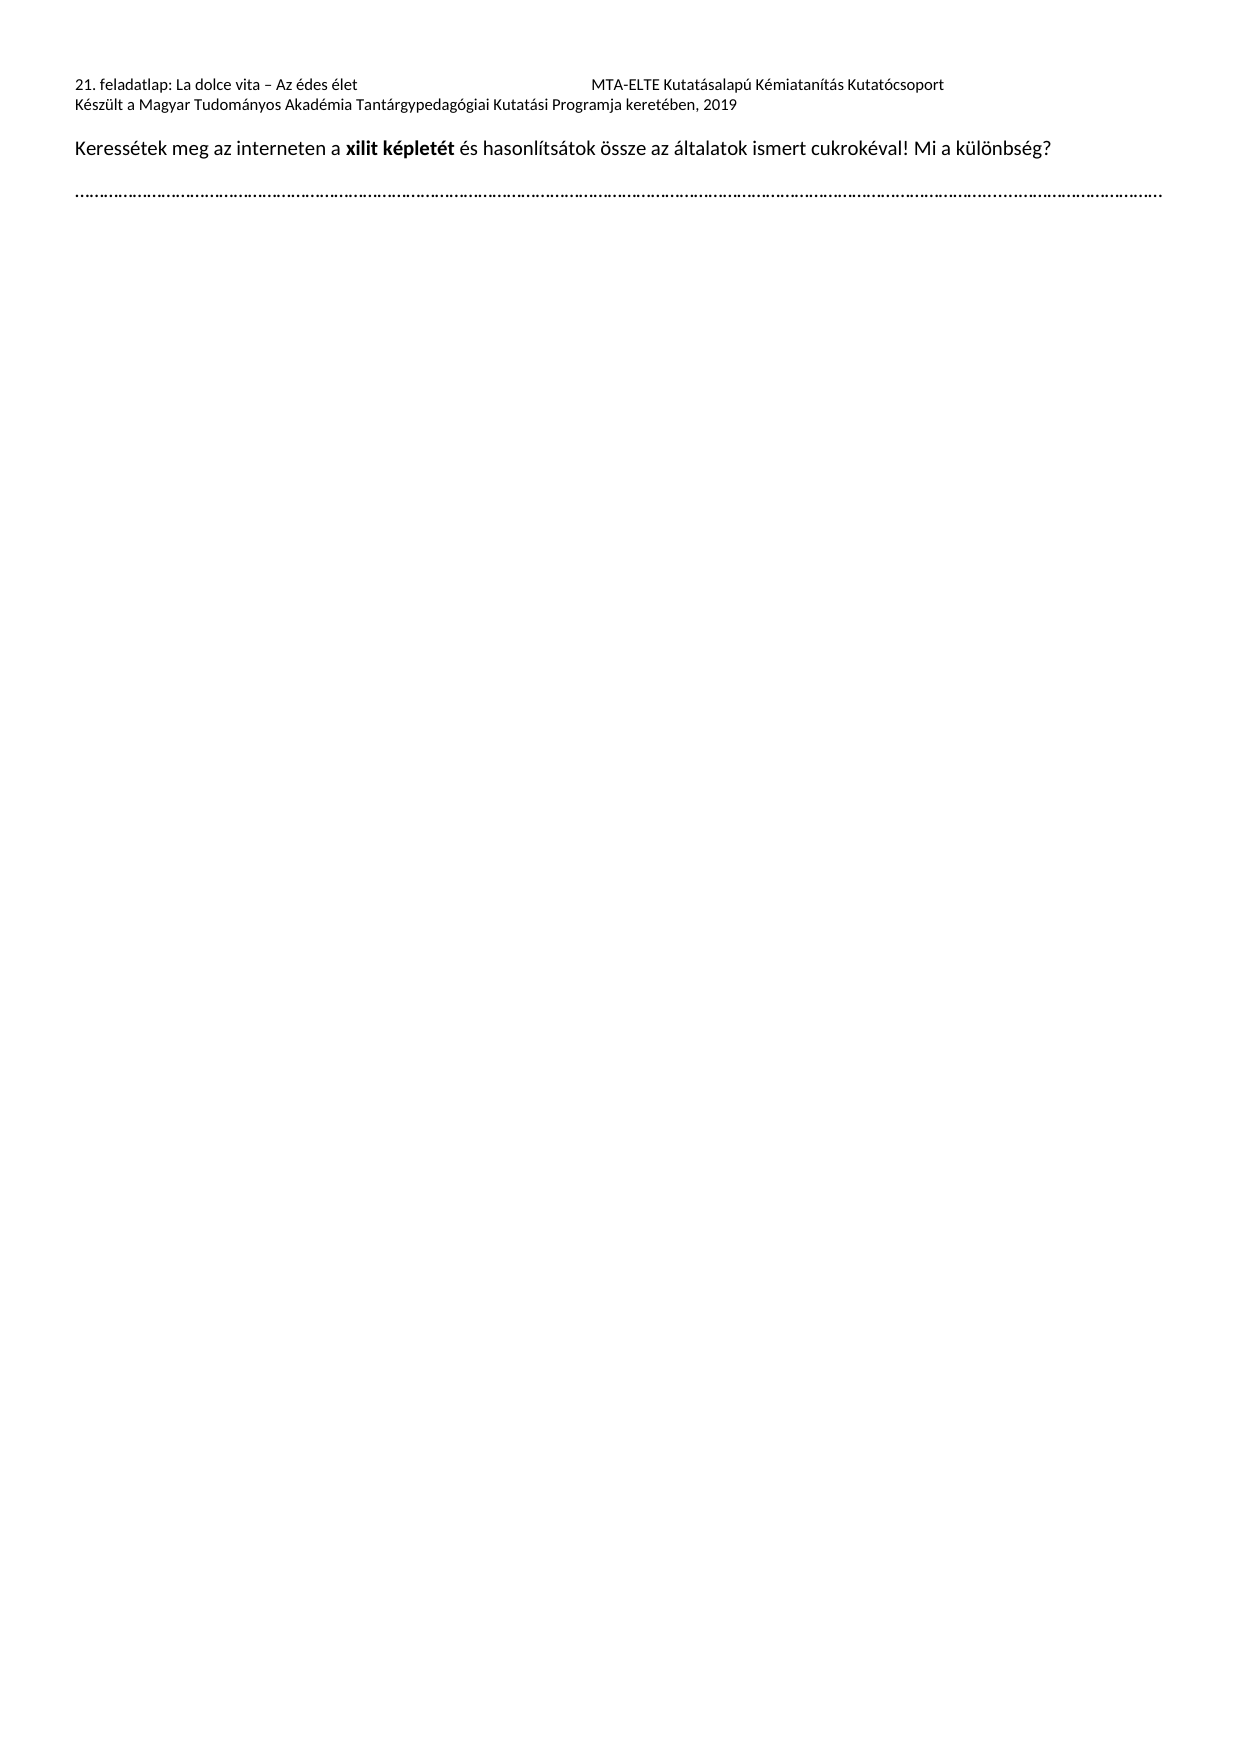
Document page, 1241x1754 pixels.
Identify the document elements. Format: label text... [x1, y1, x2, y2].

text Keressétek meg az interneten a xilit képletét és hasonlítsátok össze az általatok ismert cukrokéval! Mi a különbség? [75, 135, 1165, 160]
text ……………………………………………………………………………………………………………………………………………………………………….......………………………… [75, 177, 1165, 202]
